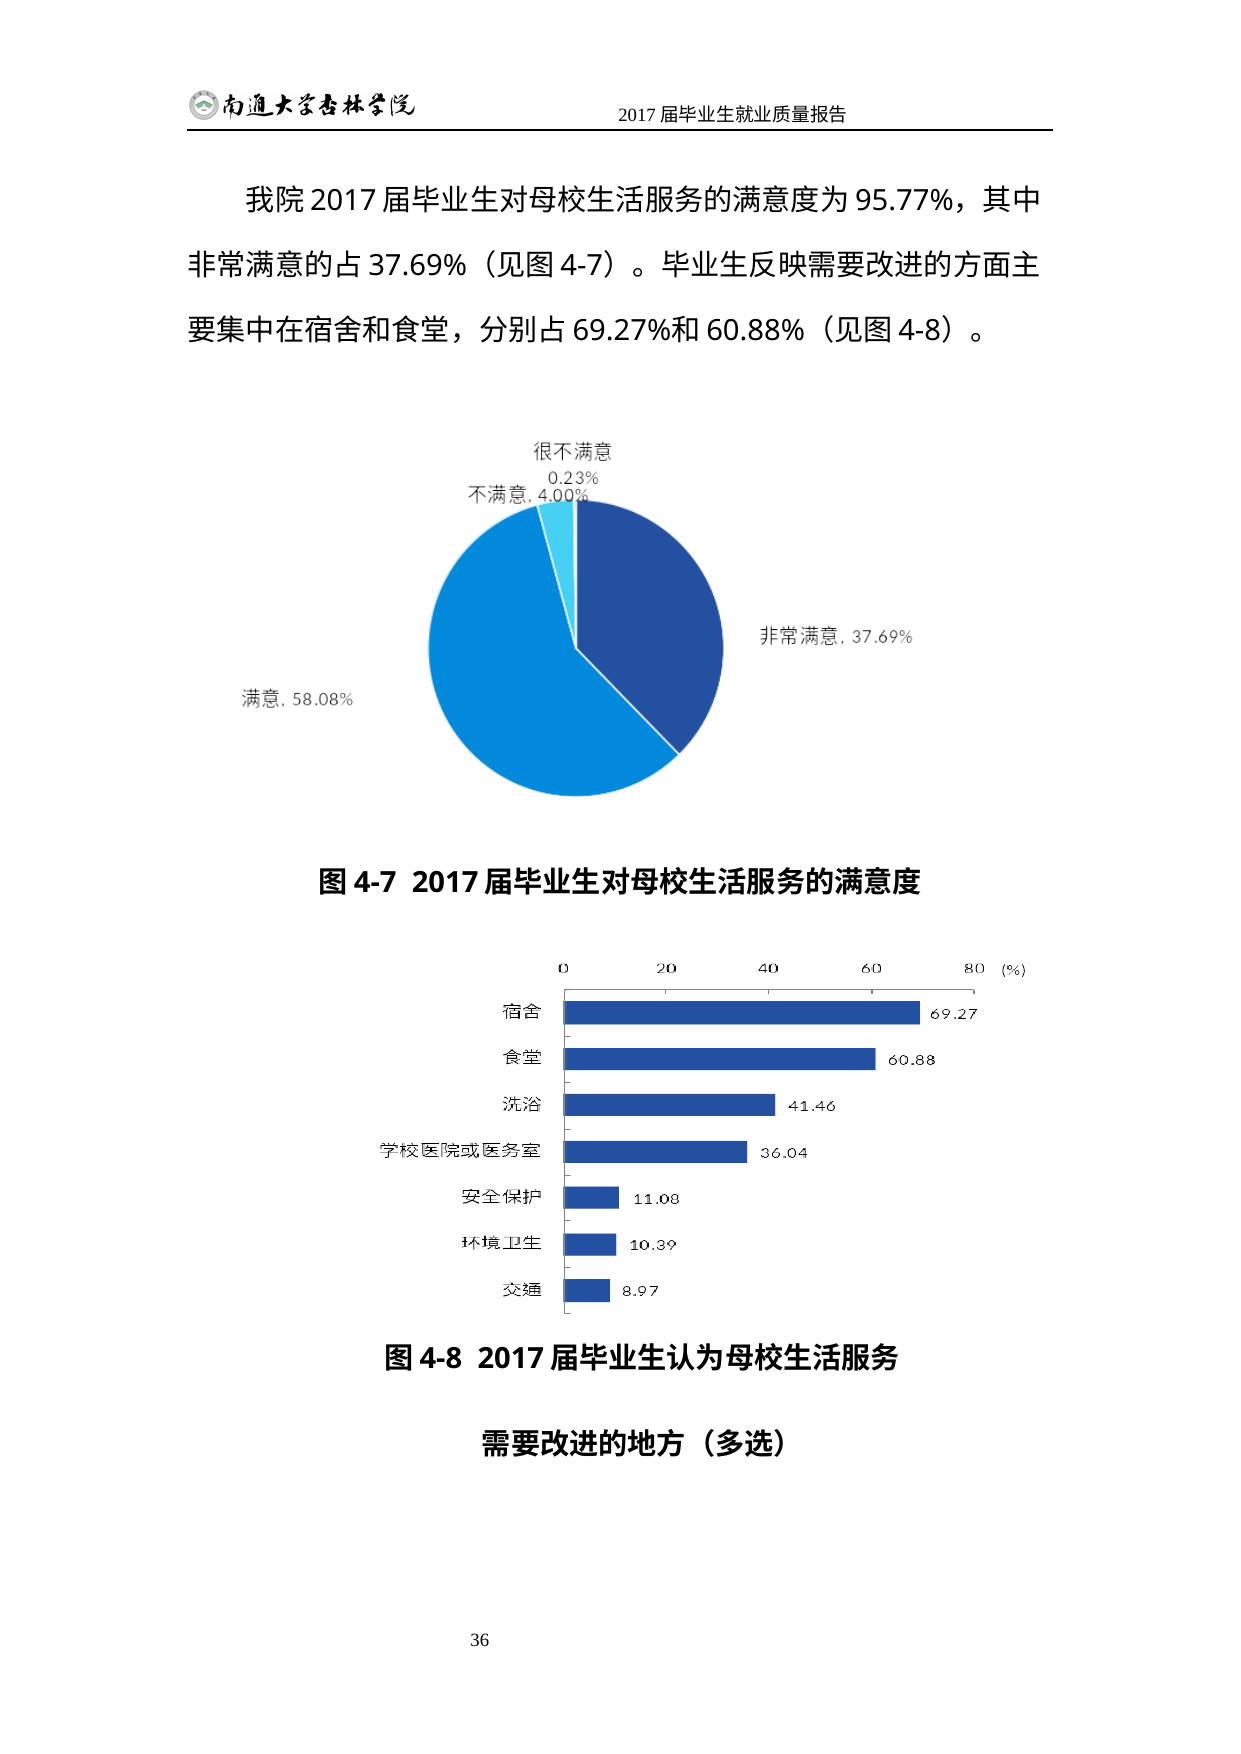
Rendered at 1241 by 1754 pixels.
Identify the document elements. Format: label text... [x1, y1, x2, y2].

text 我院2017届毕业生对母校生活服务的满意度为95.77%，其中非常满意的占37.69%（见图4-7）。毕业生反映需要改进的方面主要集中在宿舍和食堂，分别占69.27%和60.88%（见图4-8）。 [187, 165, 1053, 360]
text 图4-7 2017届毕业生对母校生活服务的满意度 [187, 847, 1053, 912]
picture [187, 88, 417, 122]
text 需要改进的地方（多选） [231, 1409, 1053, 1474]
text 图4-8 2017届毕业生认为母校生活服务 [231, 1323, 1053, 1388]
